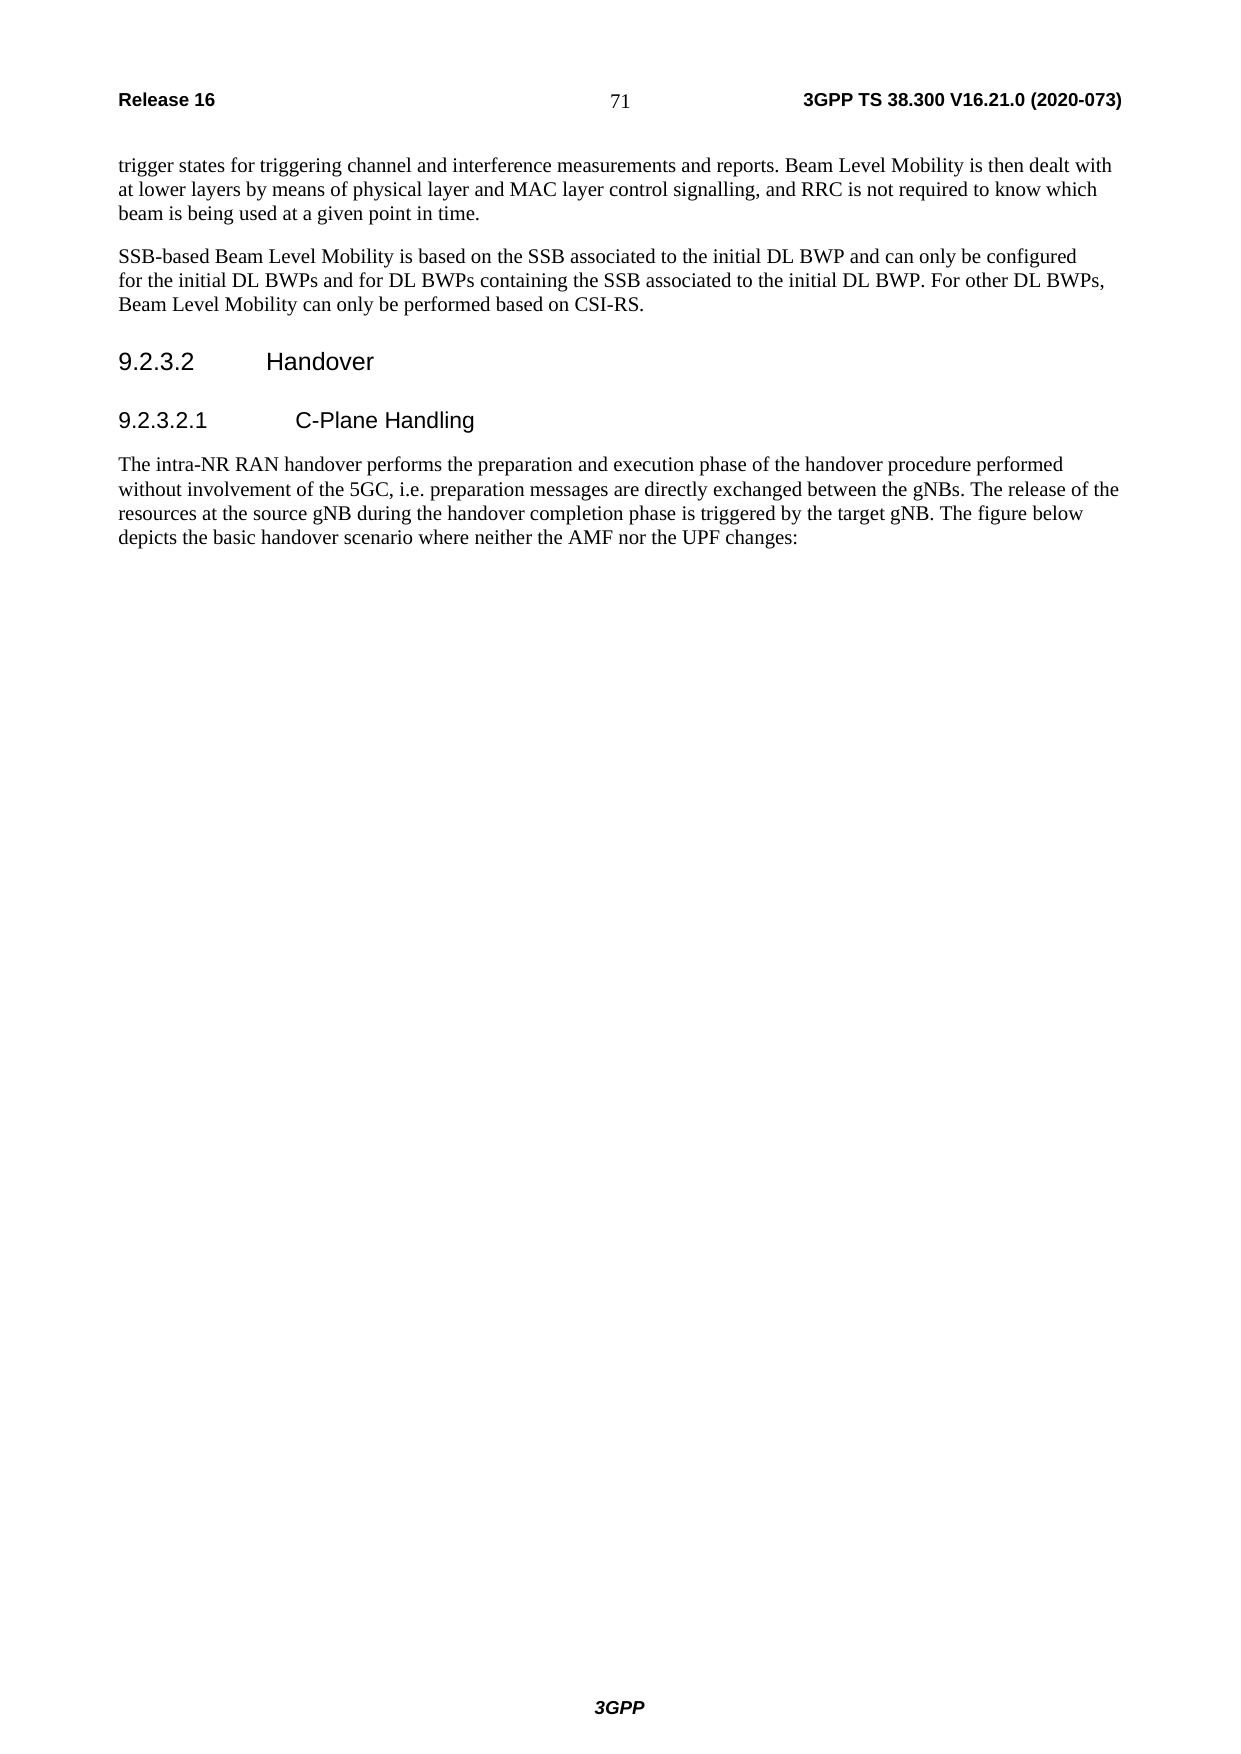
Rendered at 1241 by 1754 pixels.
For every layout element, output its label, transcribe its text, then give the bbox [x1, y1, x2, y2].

text SSB-based Beam Level Mobility is based on the SSB associated to the initial DL BWP and can only be configured for the initial DL BWPs and for DL BWPs containing the SSB associated to the initial DL BWP. For other DL BWPs, Beam Level Mobility can only be performed based on CSI-RS. [644, 244, 1122, 316]
text The intra-NR RAN handover performs the preparation and execution phase of the handover procedure performed without involvement of the 5GC, i.e. preparation messages are directly exchanged between the gNBs. The release of the resources at the source gNB during the handover completion phase is triggered by the target gNB. The figure below depicts the basic handover scenario where neither the AMF nor the UPF changes: [118, 452, 1122, 549]
subtitle 9.2.3.2.1 C-Plane Handling [118, 407, 1122, 434]
subtitle 9.2.3.2 Handover [118, 347, 1122, 376]
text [118, 153, 1122, 225]
